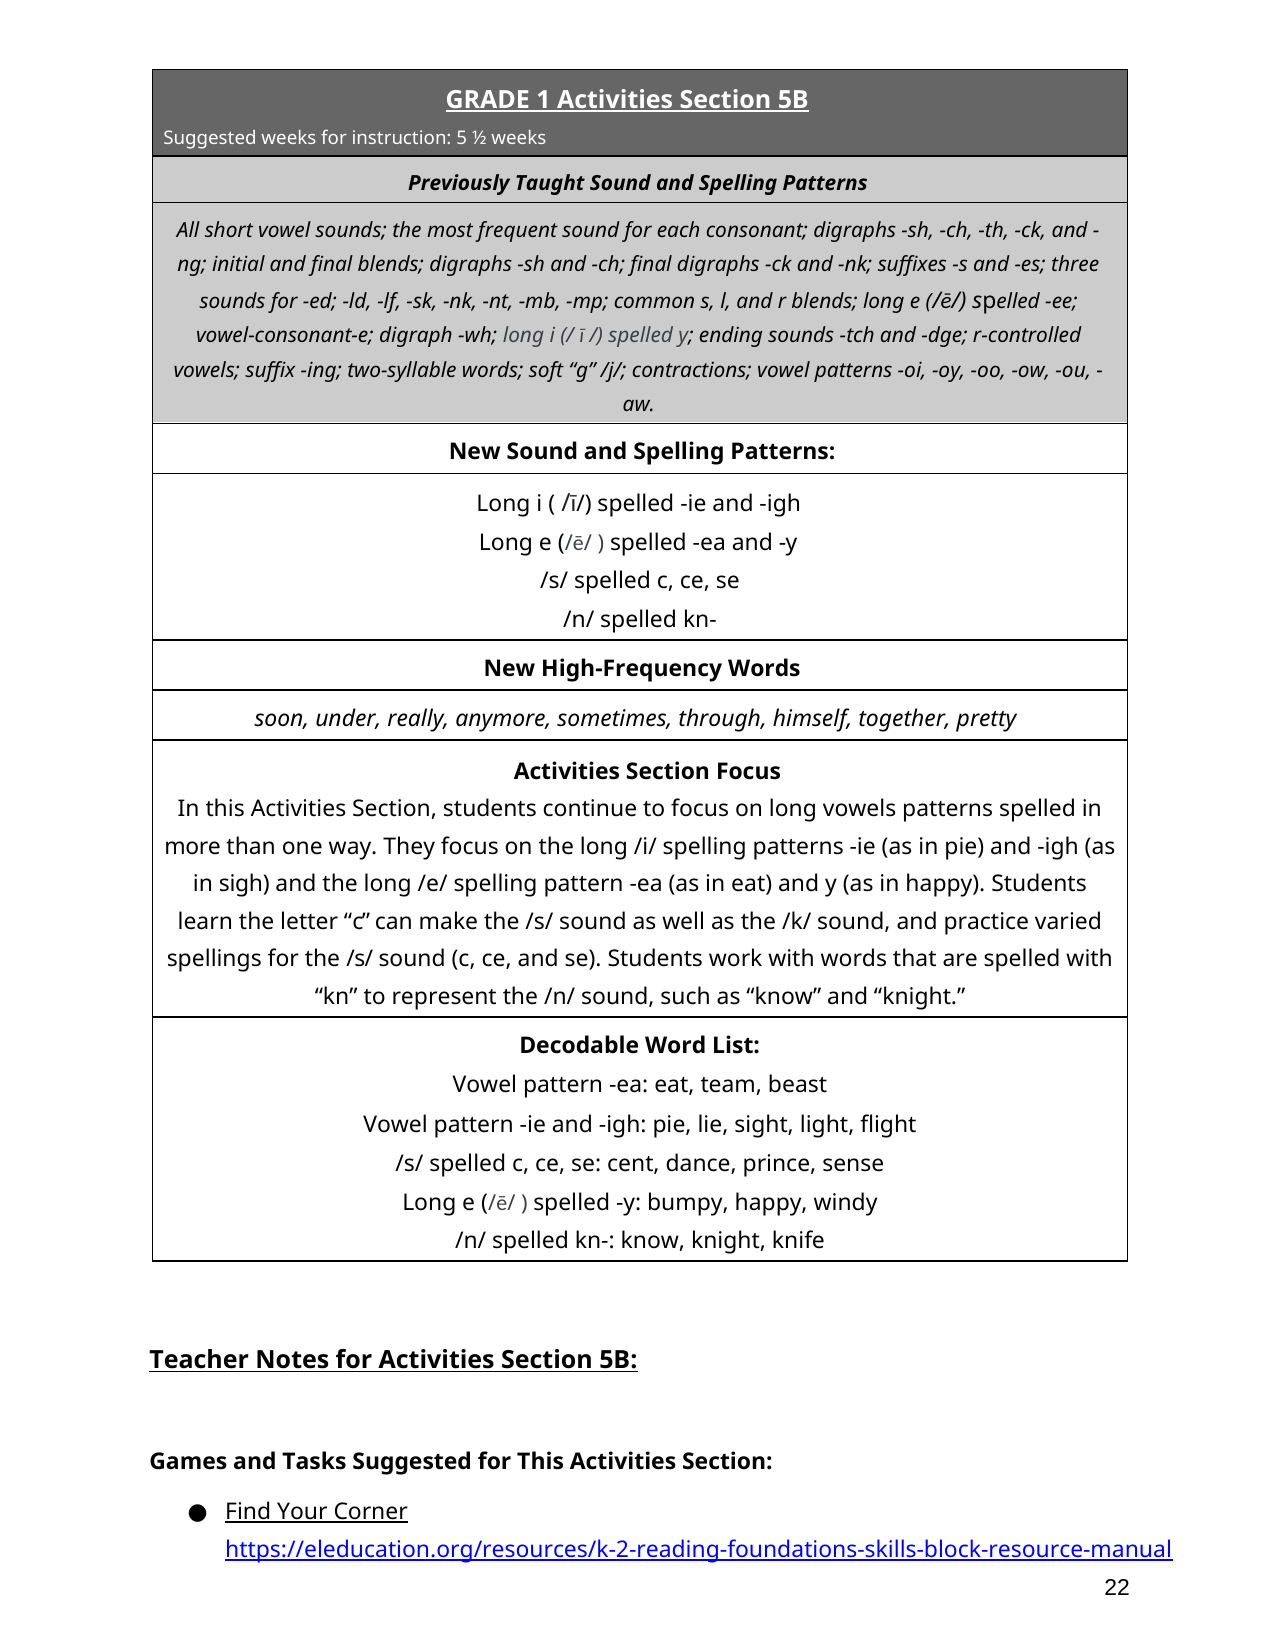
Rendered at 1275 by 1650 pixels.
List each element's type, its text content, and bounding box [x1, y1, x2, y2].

table_cell New Sound and Spelling Patterns: [153, 424, 1127, 472]
table_header GRADE 1 Activities Section 5B Suggested weeks for instruction: 5 ½ weeks [153, 70, 1127, 155]
table_cell Decodable Word List: Vowel pattern -ea: eat, team, beast Vowel pattern -ie and -igh: pie, lie, sight, light, flight /s/ spelled c, ce, se: cent, dance, prince, sense Long e (/ē/ ) spelled -y: bumpy, happy, windy /n/ spelled kn-: know, knight, knife [153, 1018, 1127, 1260]
table_cell Previously Taught Sound and Spelling Patterns [153, 157, 1127, 202]
table_cell All short vowel sounds; the most frequent sound for each consonant; digraphs -sh, -ch, -th, -ck, and -ng; initial and final blends; digraphs -sh and -ch; final digraphs -ck and -nk; suffixes -s and -es; three sounds for -ed; -ld, -lf, -sk, -nk, -nt, -mb, -mp; common s, l, and r blends; long e (/ē/) spelled -ee; vowel-consonant-e; digraph -wh; long i (/ ī /) spelled y; ending sounds -tch and -dge; r-controlled vowels; suffix -ing; two-syllable words; soft “g” /j/; contractions; vowel patterns -oi, -oy, -oo, -ow, -ou, -aw. [153, 203, 1127, 422]
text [225, 1533, 1181, 1564]
subtitle Teacher Notes for Activities Section 5B: [149, 1342, 1181, 1376]
table_cell Long i ( /ī/) spelled -ie and -igh Long e (/ē/ ) spelled -ea and -y /s/ spelled c, ce, se /n/ spelled kn- [153, 474, 1127, 639]
table_cell Activities Section Focus In this Activities Section, students continue to focus on long vowels patterns spelled in more than one way. They focus on the long /i/ spelling patterns -ie (as in pie) and -igh (as in sigh) and the long /e/ spelling pattern -ea (as in eat) and y (as in happy). Students learn the letter “c” can make the /s/ sound as well as the /k/ sound, and practice varied spellings for the /s/ sound (c, ce, and se). Students work with words that are spelled with “kn” to represent the /n/ sound, such as “know” and “knight.” [153, 741, 1127, 1016]
table_cell New High-Frequency Words [153, 641, 1127, 689]
text Games and Tasks Suggested for This Activities Section: [87, 1445, 1181, 1476]
table_cell soon, under, really, anymore, sometimes, through, himself, together, pretty [153, 691, 1127, 739]
list Find Your Corner [187, 1495, 1116, 1526]
